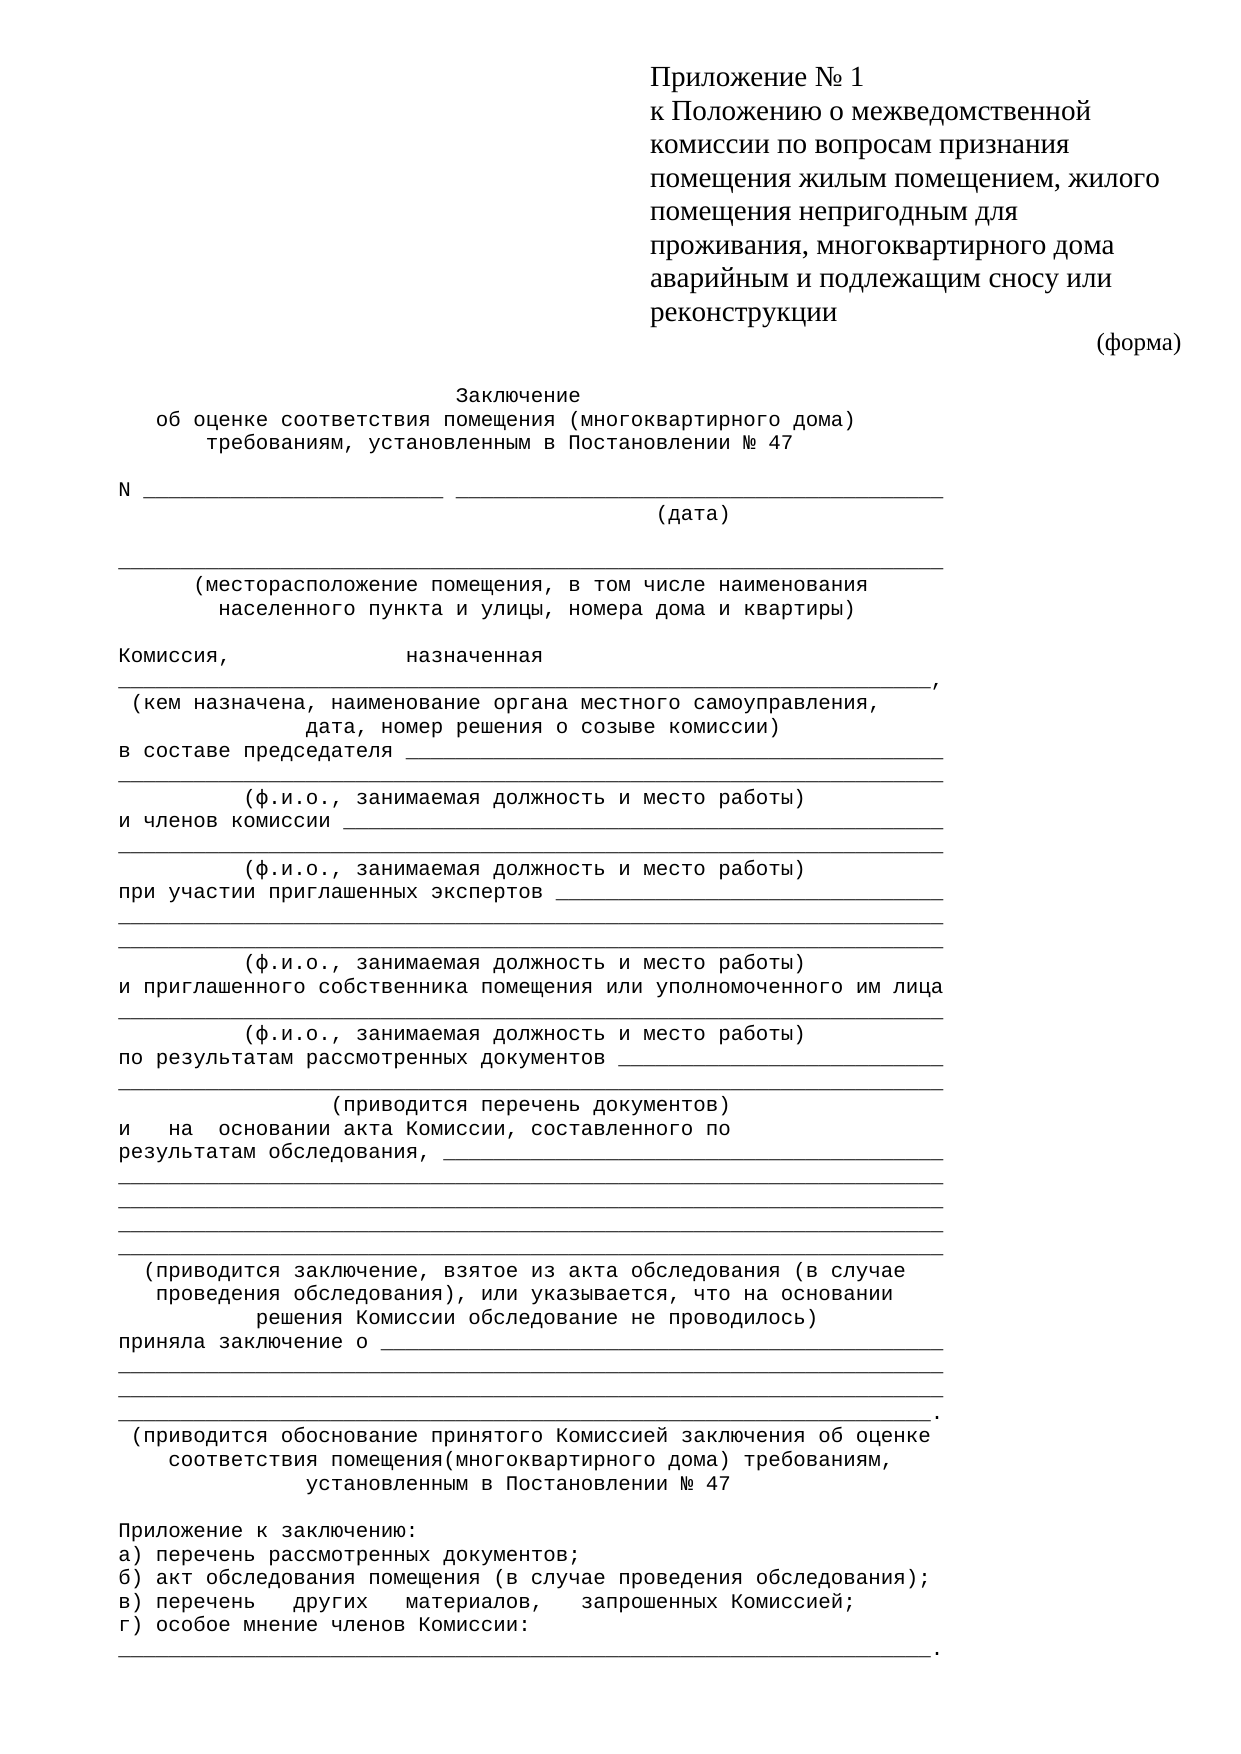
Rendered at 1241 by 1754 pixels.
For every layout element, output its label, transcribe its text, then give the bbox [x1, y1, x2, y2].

text __________________________________________________________________ [118, 1000, 1181, 1023]
text к Положению о межведомственной комиссии по вопросам признания помещения жилым помещением, жилого помещения непригодным для проживания, многоквартирного дома аварийным и подлежащим сносу или реконструкции [650, 93, 1175, 327]
text (приводится перечень документов) [118, 1094, 1181, 1118]
text результатам обследования, ________________________________________ [118, 1142, 1181, 1165]
text Заключение [118, 385, 1181, 408]
text __________________________________________________________________ [118, 905, 1181, 929]
text (дата) [118, 503, 1181, 527]
text в составе председателя ___________________________________________ [118, 739, 1181, 763]
text __________________________________________________________________ [118, 1236, 1181, 1260]
text (ф.и.о., занимаемая должность и место работы) [118, 858, 1181, 881]
text __________________________________________________________________ [118, 1378, 1181, 1402]
text по результатам рассмотренных документов __________________________ [118, 1047, 1181, 1071]
text _________________________________________________________________. [118, 1402, 1181, 1425]
text _________________________________________________________________, [118, 669, 1181, 692]
text Приложение № 1 [650, 59, 1175, 93]
text _________________________________________________________________. [118, 1638, 1181, 1662]
text (приводится заключение, взятое из акта обследования (в случае [118, 1260, 1181, 1283]
text Приложение к заключению: [118, 1520, 1181, 1543]
text и приглашенного собственника помещения или уполномоченного им лица [118, 976, 1181, 1000]
text (ф.и.о., занимаемая должность и место работы) [118, 952, 1181, 976]
text (месторасположение помещения, в том числе наименования [118, 574, 1181, 598]
text при участии приглашенных экспертов _______________________________ [118, 881, 1181, 905]
text __________________________________________________________________ [118, 1071, 1181, 1094]
text __________________________________________________________________ [118, 1212, 1181, 1236]
text дата, номер решения о созыве комиссии) [118, 716, 1181, 739]
text проведения обследования), или указывается, что на основании [118, 1283, 1181, 1307]
text и на основании акта Комиссии, составленного по [118, 1118, 1181, 1142]
text в) перечень других материалов, запрошенных Комиссией; [118, 1591, 1181, 1614]
text решения Комиссии обследование не проводилось) [118, 1307, 1181, 1331]
text и членов комиссии ________________________________________________ [118, 811, 1181, 834]
text требованиям, установленным в Постановлении № 47 [118, 432, 1181, 456]
text (кем назначена, наименование органа местного самоуправления, [118, 692, 1181, 716]
text а) перечень рассмотренных документов; [118, 1543, 1181, 1567]
text (форма) [118, 327, 1181, 356]
text __________________________________________________________________ [118, 550, 1181, 574]
text __________________________________________________________________ [118, 1354, 1181, 1378]
text __________________________________________________________________ [118, 1189, 1181, 1212]
text г) особое мнение членов Комиссии: [118, 1614, 1181, 1638]
text установленным в Постановлении № 47 [118, 1473, 1181, 1496]
text (приводится обоснование принятого Комиссией заключения об оценке [118, 1425, 1181, 1449]
text б) акт обследования помещения (в случае проведения обследования); [118, 1567, 1181, 1591]
text N ________________________ _______________________________________ [118, 479, 1181, 503]
text населенного пункта и улицы, номера дома и квартиры) [118, 598, 1181, 621]
text __________________________________________________________________ [118, 763, 1181, 787]
text __________________________________________________________________ [118, 929, 1181, 952]
text (ф.и.о., занимаемая должность и место работы) [118, 1023, 1181, 1047]
text об оценке соответствия помещения (многоквартирного дома) [118, 408, 1181, 432]
text Комиссия, назначенная [118, 645, 1181, 669]
text __________________________________________________________________ [118, 834, 1181, 858]
text __________________________________________________________________ [118, 1165, 1181, 1189]
text соответствия помещения(многоквартирного дома) требованиям, [118, 1449, 1181, 1473]
text приняла заключение о _____________________________________________ [118, 1331, 1181, 1354]
text (ф.и.о., занимаемая должность и место работы) [118, 787, 1181, 811]
